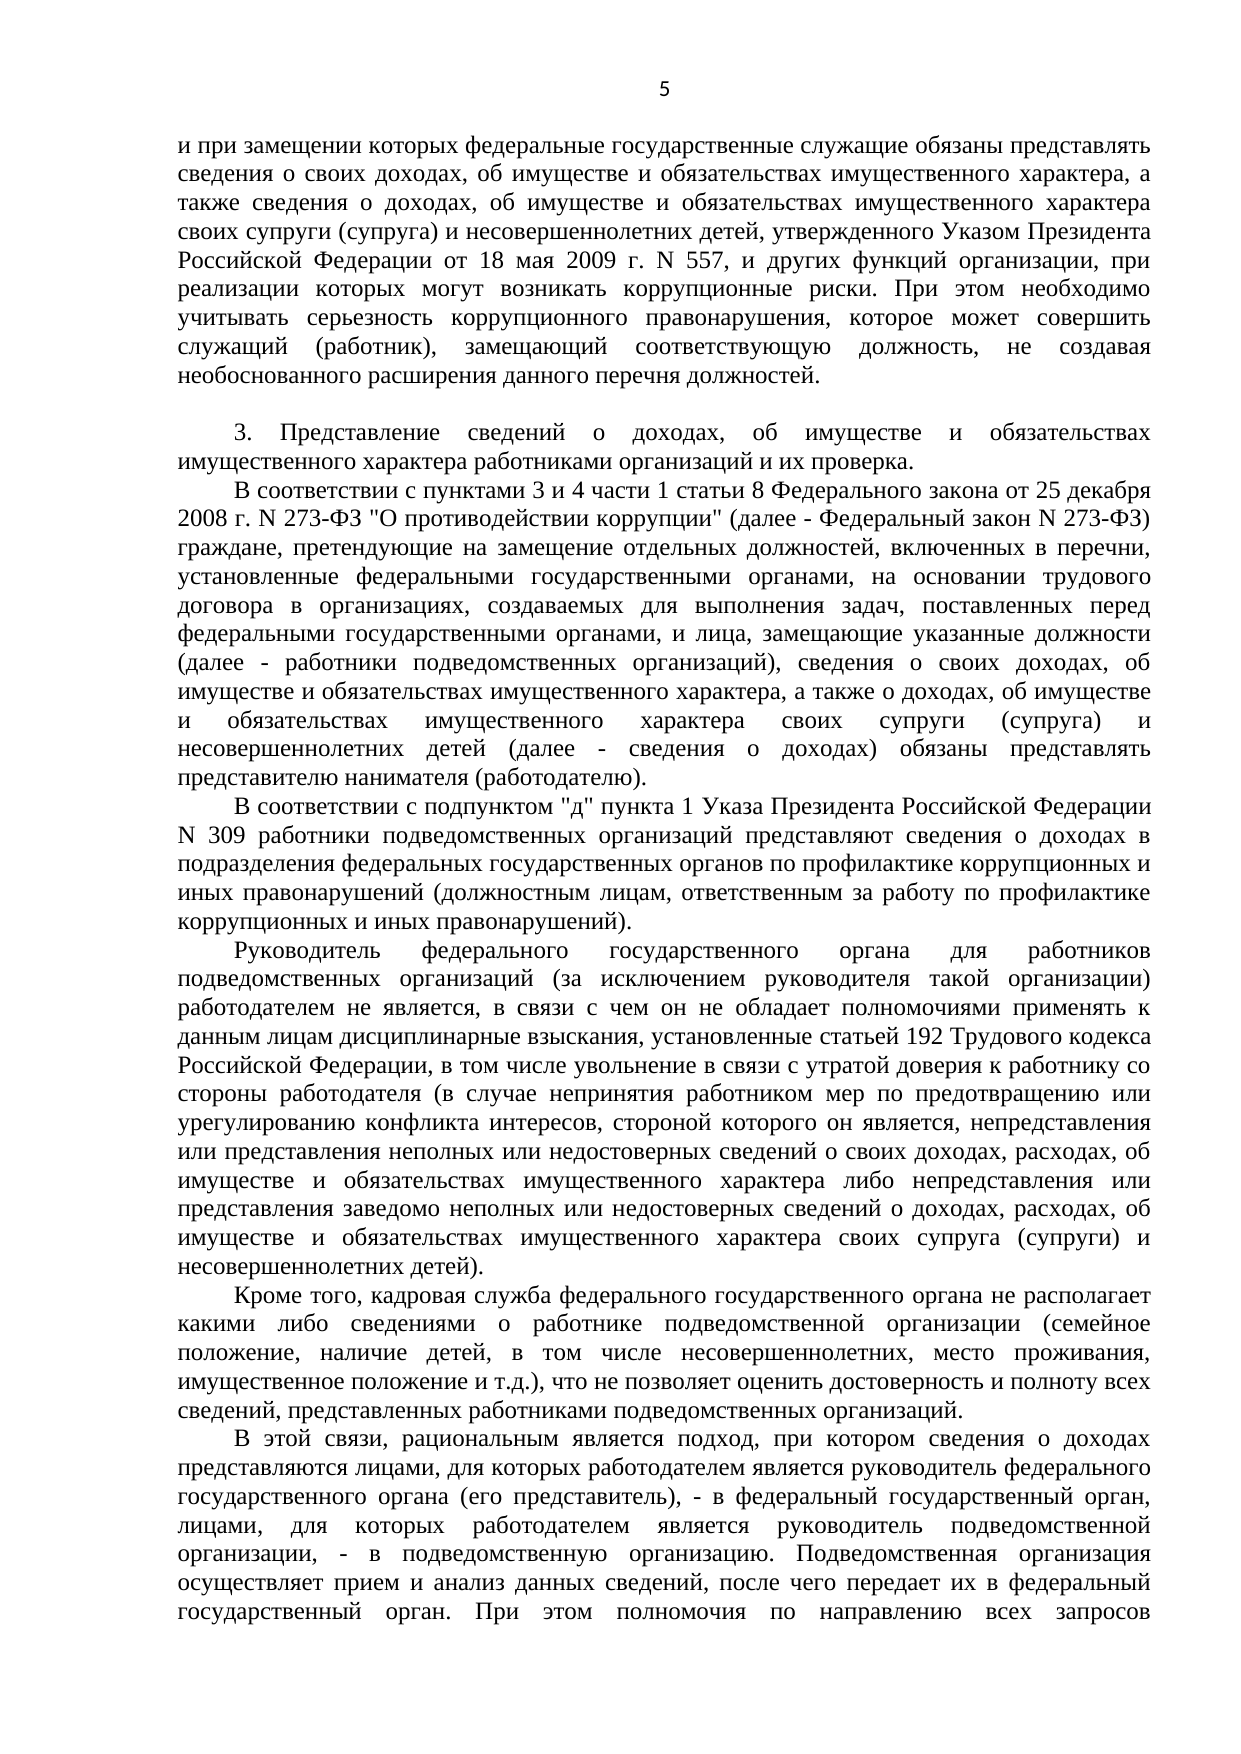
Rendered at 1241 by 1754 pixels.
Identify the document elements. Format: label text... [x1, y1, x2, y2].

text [177, 130, 1152, 388]
text 3. Представление сведений о доходах, об имуществе и обязательствах имущественного характера работниками организаций и их проверка. [177, 417, 1152, 475]
text Руководитель федерального государственного органа для работников подведомственных организаций (за исключением руководителя такой организации) работодателем не является, в связи с чем он не обладает полномочиями применять к данным лицам дисциплинарные взыскания, установленные статьей 192 Трудового кодекса Российской Федерации, в том числе увольнение в связи с утратой доверия к работнику со стороны работодателя (в случае непринятия работником мер по предотвращению или урегулированию конфликта интересов, стороной которого он является, непредставления или представления неполных или недостоверных сведений о своих доходах, расходах, об имуществе и обязательствах имущественного характера либо непредставления или представления заведомо неполных или недостоверных сведений о доходах, расходах, об имуществе и обязательствах имущественного характера своих супруга (супруги) и несовершеннолетних детей). [177, 935, 1152, 1280]
text Кроме того, кадровая служба федерального государственного органа не располагает какими либо сведениями о работнике подведомственной организации (семейное положение, наличие детей, в том числе несовершеннолетних, место проживания, имущественное положение и т.д.), что не позволяет оценить достоверность и полноту всех сведений, представленных работниками подведомственных организаций. [177, 1280, 1152, 1423]
text В соответствии с пунктами 3 и 4 части 1 статьи 8 Федерального закона от 25 декабря 2008 г. N 273-ФЗ "О противодействии коррупции" (далее - Федеральный закон N 273-ФЗ) граждане, претендующие на замещение отдельных должностей, включенных в перечни, установленные федеральными государственными органами, на основании трудового договора в организациях, создаваемых для выполнения задач, поставленных перед федеральными государственными органами, и лица, замещающие указанные должности (далее - работники подведомственных организаций), сведения о своих доходах, об имуществе и обязательствах имущественного характера, а также о доходах, об имуществе и обязательствах имущественного характера своих супруги (супруга) и несовершеннолетних детей (далее - сведения о доходах) обязаны представлять представителю нанимателя (работодателю). [177, 475, 1152, 791]
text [177, 1423, 1152, 1625]
text В соответствии с подпунктом "д" пункта 1 Указа Президента Российской Федерации N 309 работники подведомственных организаций представляют сведения о доходах в подразделения федеральных государственных органов по профилактике коррупционных и иных правонарушений (должностным лицам, ответственным за работу по профилактике коррупционных и иных правонарушений). [177, 791, 1152, 935]
